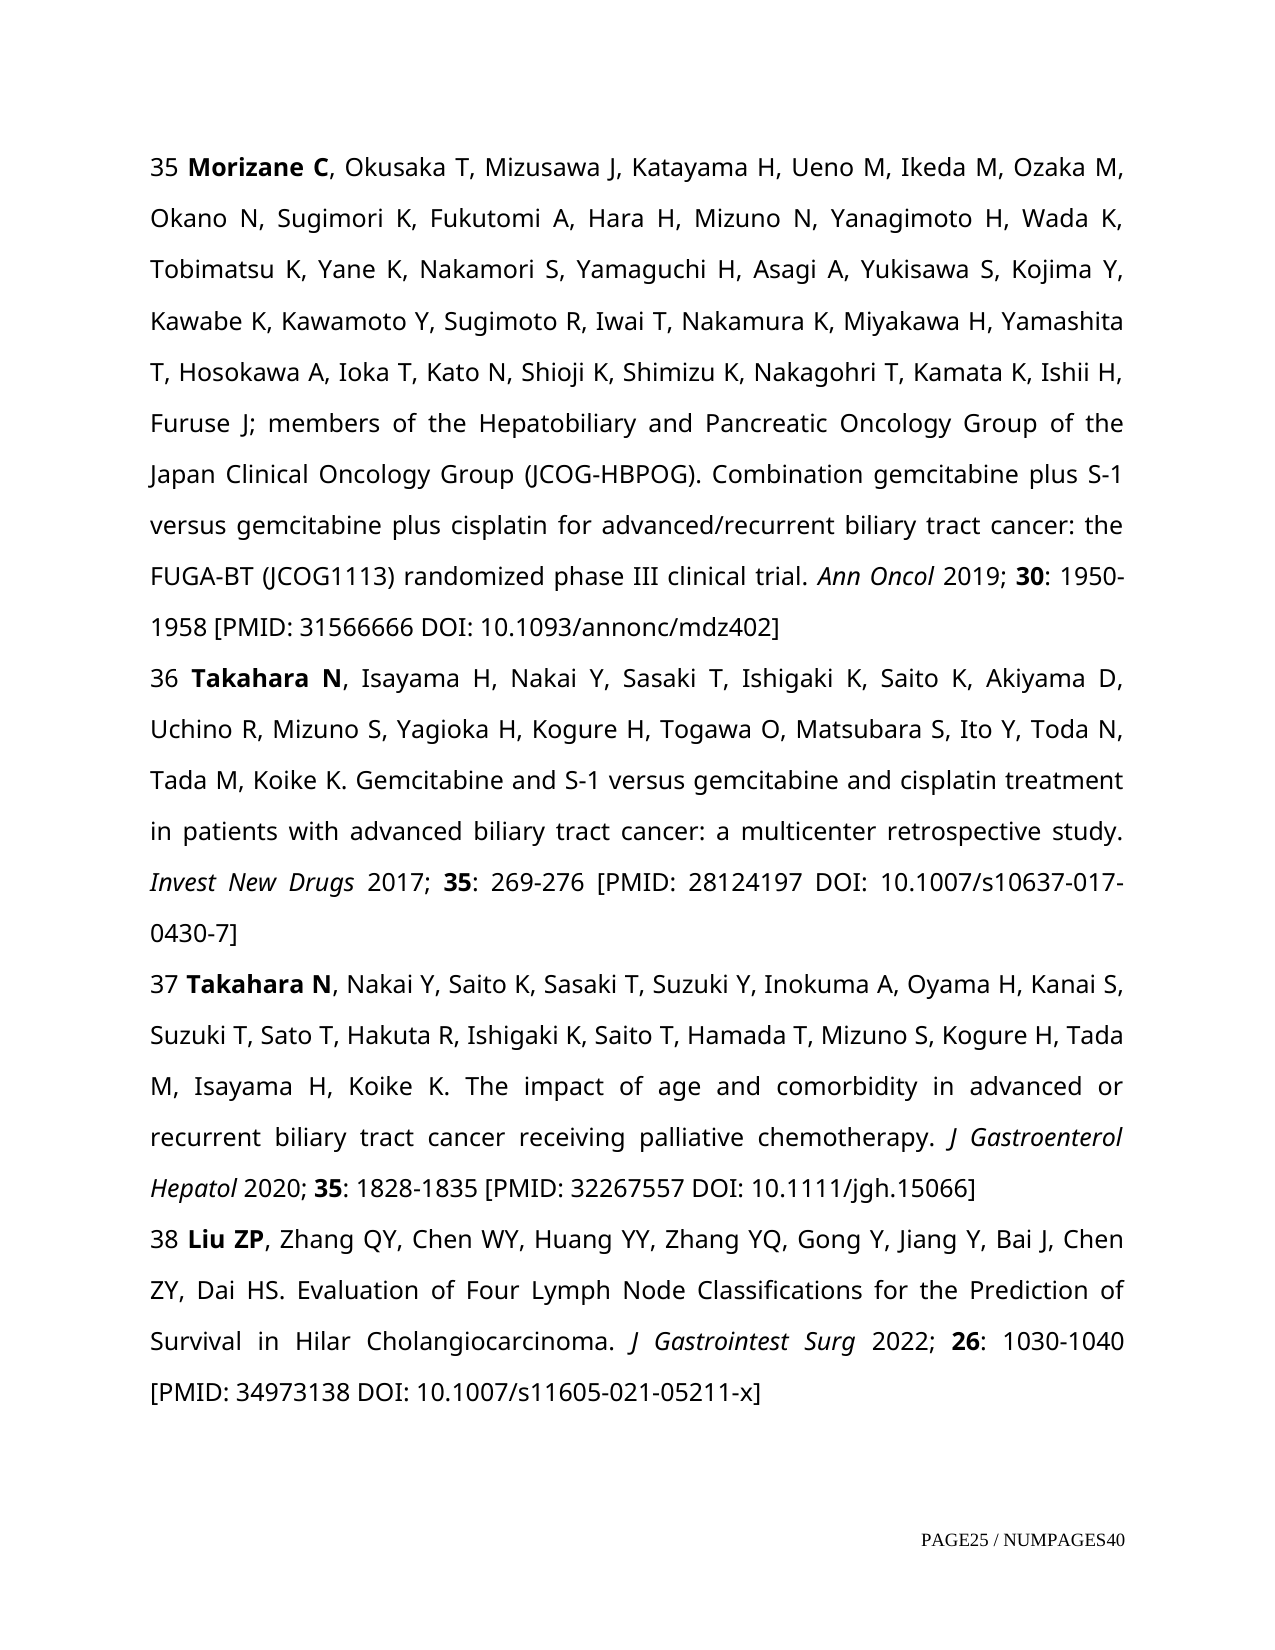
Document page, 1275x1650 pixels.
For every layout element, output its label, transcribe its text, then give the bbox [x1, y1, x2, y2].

text 35 Morizane C, Okusaka T, Mizusawa J, Katayama H, Ueno M, Ikeda M, Ozaka M, Okano N, Sugimori K, Fukutomi A, Hara H, Mizuno N, Yanagimoto H, Wada K, Tobimatsu K, Yane K, Nakamori S, Yamaguchi H, Asagi A, Yukisawa S, Kojima Y, Kawabe K, Kawamoto Y, Sugimoto R, Iwai T, Nakamura K, Miyakawa H, Yamashita T, Hosokawa A, Ioka T, Kato N, Shioji K, Shimizu K, Nakagohri T, Kamata K, Ishii H, Furuse J; members of the Hepatobiliary and Pancreatic Oncology Group of the Japan Clinical Oncology Group (JCOG-HBPOG). Combination gemcitabine plus S-1 versus gemcitabine plus cisplatin for advanced/recurrent biliary tract cancer: the FUGA-BT (JCOG1113) randomized phase III clinical trial. Ann Oncol 2019; 30: 1950-1958 [PMID: 31566666 DOI: 10.1093/annonc/mdz402] [150, 150, 1125, 643]
text 37 Takahara N, Nakai Y, Saito K, Sasaki T, Suzuki Y, Inokuma A, Oyama H, Kanai S, Suzuki T, Sato T, Hakuta R, Ishigaki K, Saito T, Hamada T, Mizuno S, Kogure H, Tada M, Isayama H, Koike K. The impact of age and comorbidity in advanced or recurrent biliary tract cancer receiving palliative chemotherapy. J Gastroenterol Hepatol 2020; 35: 1828-1835 [PMID: 32267557 DOI: 10.1111/jgh.15066] [150, 967, 1125, 1205]
text 36 Takahara N, Isayama H, Nakai Y, Sasaki T, Ishigaki K, Saito K, Akiyama D, Uchino R, Mizuno S, Yagioka H, Kogure H, Togawa O, Matsubara S, Ito Y, Toda N, Tada M, Koike K. Gemcitabine and S-1 versus gemcitabine and cisplatin treatment in patients with advanced biliary tract cancer: a multicenter retrospective study. Invest New Drugs 2017; 35: 269-276 [PMID: 28124197 DOI: 10.1007/s10637-017-0430-7] [150, 660, 1125, 950]
text 38 Liu ZP, Zhang QY, Chen WY, Huang YY, Zhang YQ, Gong Y, Jiang Y, Bai J, Chen ZY, Dai HS. Evaluation of Four Lymph Node Classifications for the Prediction of Survival in Hilar Cholangiocarcinoma. J Gastrointest Surg 2022; 26: 1030-1040 [PMID: 34973138 DOI: 10.1007/s11605-021-05211-x] [150, 1222, 1125, 1409]
